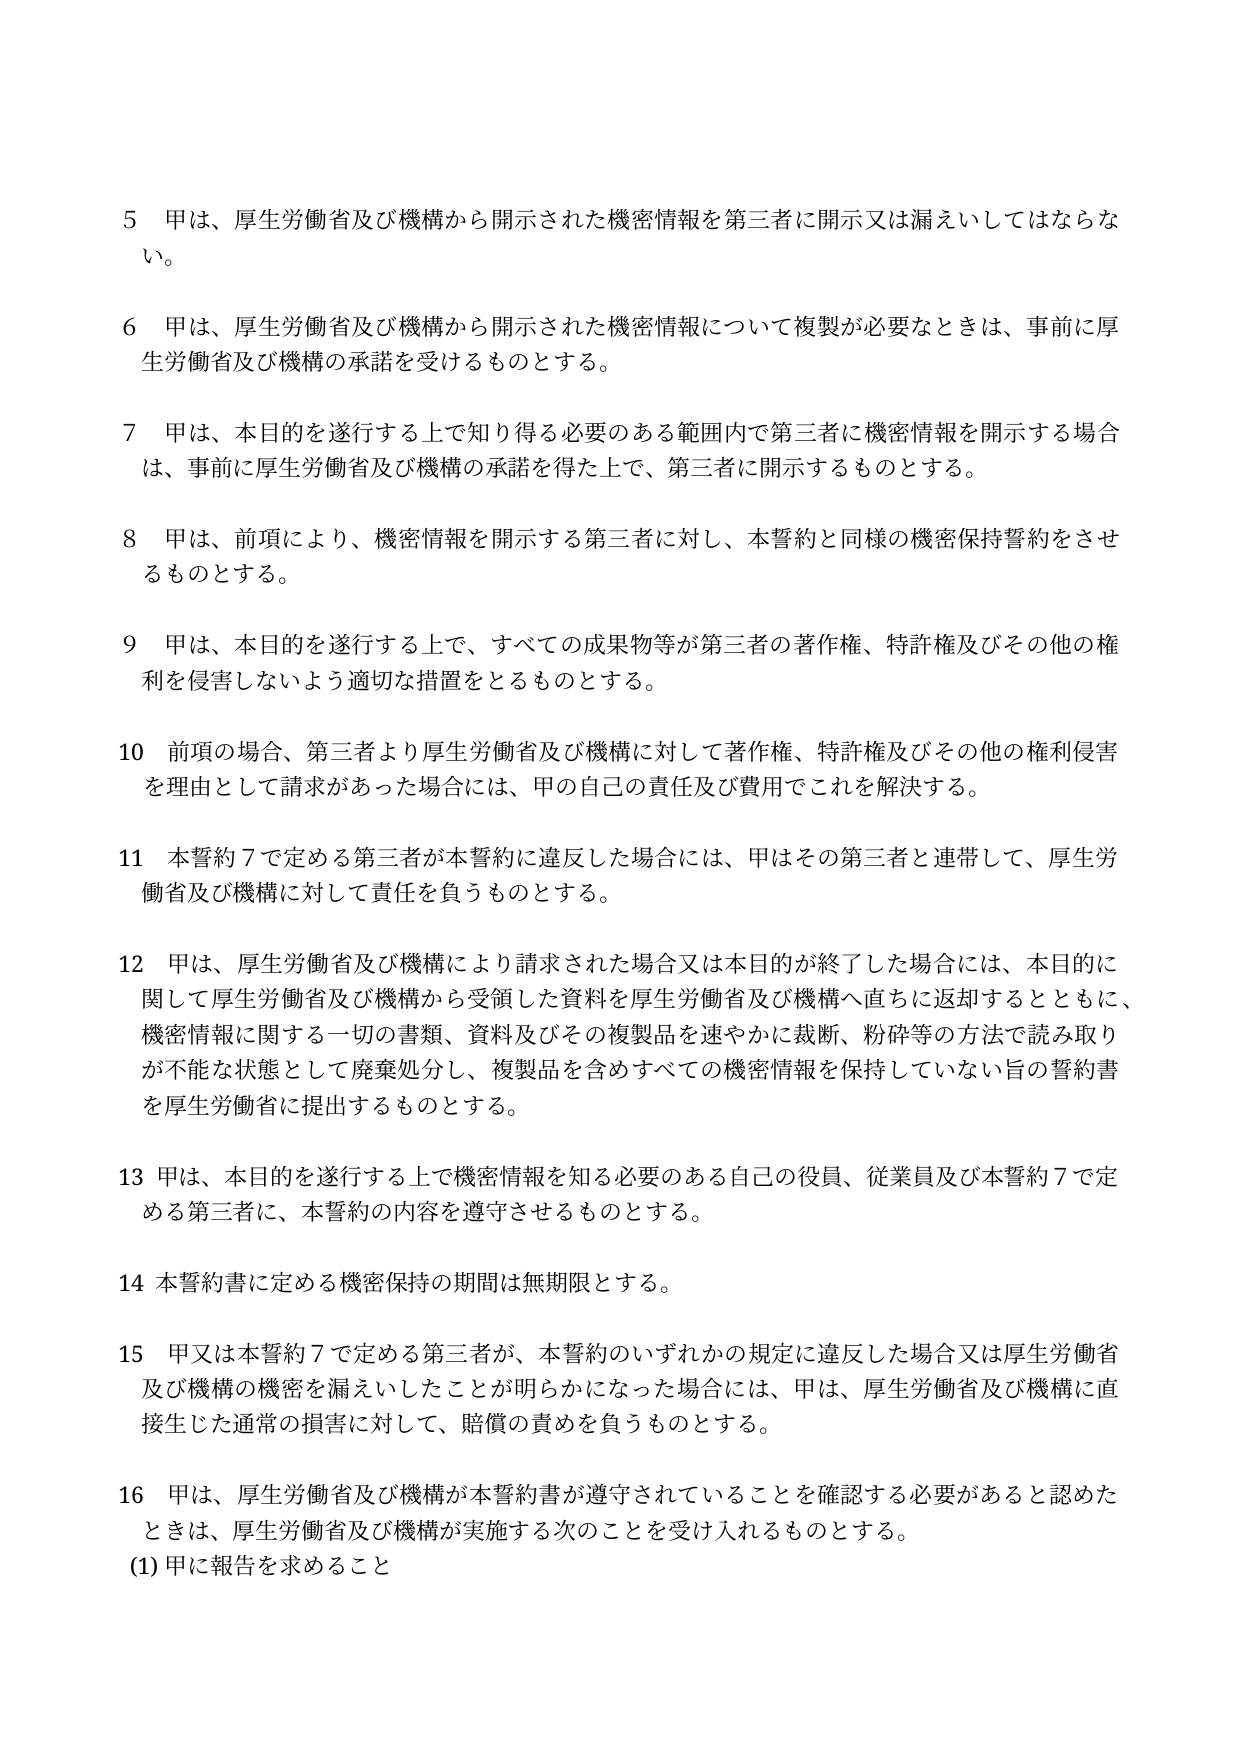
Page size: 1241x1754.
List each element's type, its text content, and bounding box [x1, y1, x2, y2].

text 12 甲は、厚生労働省及び機構により請求された場合又は本目的が終了した場合には、本目的に関して厚生労働省及び機構から受領した資料を厚生労働省及び機構へ直ちに返却するとともに、機密情報に関する一切の書類、資料及びその複製品を速やかに裁断、粉砕等の方法で読み取りが不能な状態として廃棄処分し、複製品を含めすべての機密情報を保持していない旨の誓約書を厚生労働省に提出するものとする。 [118, 945, 1122, 1122]
text ８ 甲は、前項により、機密情報を開示する第三者に対し、本誓約と同様の機密保持誓約をさせるものとする。 [118, 520, 1122, 591]
text 13 甲は、本目的を遂行する上で機密情報を知る必要のある自己の役員、従業員及び本誓約７で定める第三者に、本誓約の内容を遵守させるものとする。 [118, 1157, 1122, 1228]
text ６ 甲は、厚生労働省及び機構から開示された機密情報について複製が必要なときは、事前に厚生労働省及び機構の承諾を受けるものとする。 [118, 307, 1122, 378]
text (1) 甲に報告を求めること [129, 1547, 1122, 1582]
text 10 前項の場合、第三者より厚生労働省及び機構に対して著作権、特許権及びその他の権利侵害を理由として請求があった場合には、甲の自己の責任及び費用でこれを解決する。 [118, 732, 1122, 803]
text 16 甲は、厚生労働省及び機構が本誓約書が遵守されていることを確認する必要があると認めたときは、厚生労働省及び機構が実施する次のことを受け入れるものとする。 [118, 1476, 1122, 1547]
text 14 本誓約書に定める機密保持の期間は無期限とする。 [118, 1264, 1122, 1299]
text 11 本誓約７で定める第三者が本誓約に違反した場合には、甲はその第三者と連帯して、厚生労働省及び機構に対して責任を負うものとする。 [118, 839, 1122, 909]
text ７ 甲は、本目的を遂行する上で知り得る必要のある範囲内で第三者に機密情報を開示する場合は、事前に厚生労働省及び機構の承諾を得た上で、第三者に開示するものとする。 [118, 414, 1122, 484]
text 15 甲又は本誓約７で定める第三者が、本誓約のいずれかの規定に違反した場合又は厚生労働省及び機構の機密を漏えいしたことが明らかになった場合には、甲は、厚生労働省及び機構に直接生じた通常の損害に対して、賠償の責めを負うものとする。 [118, 1334, 1122, 1441]
text ５ 甲は、厚生労働省及び機構から開示された機密情報を第三者に開示又は漏えいしてはならない。 [118, 201, 1122, 272]
text ９ 甲は、本目的を遂行する上で、すべての成果物等が第三者の著作権、特許権及びその他の権利を侵害しないよう適切な措置をとるものとする。 [118, 626, 1122, 697]
